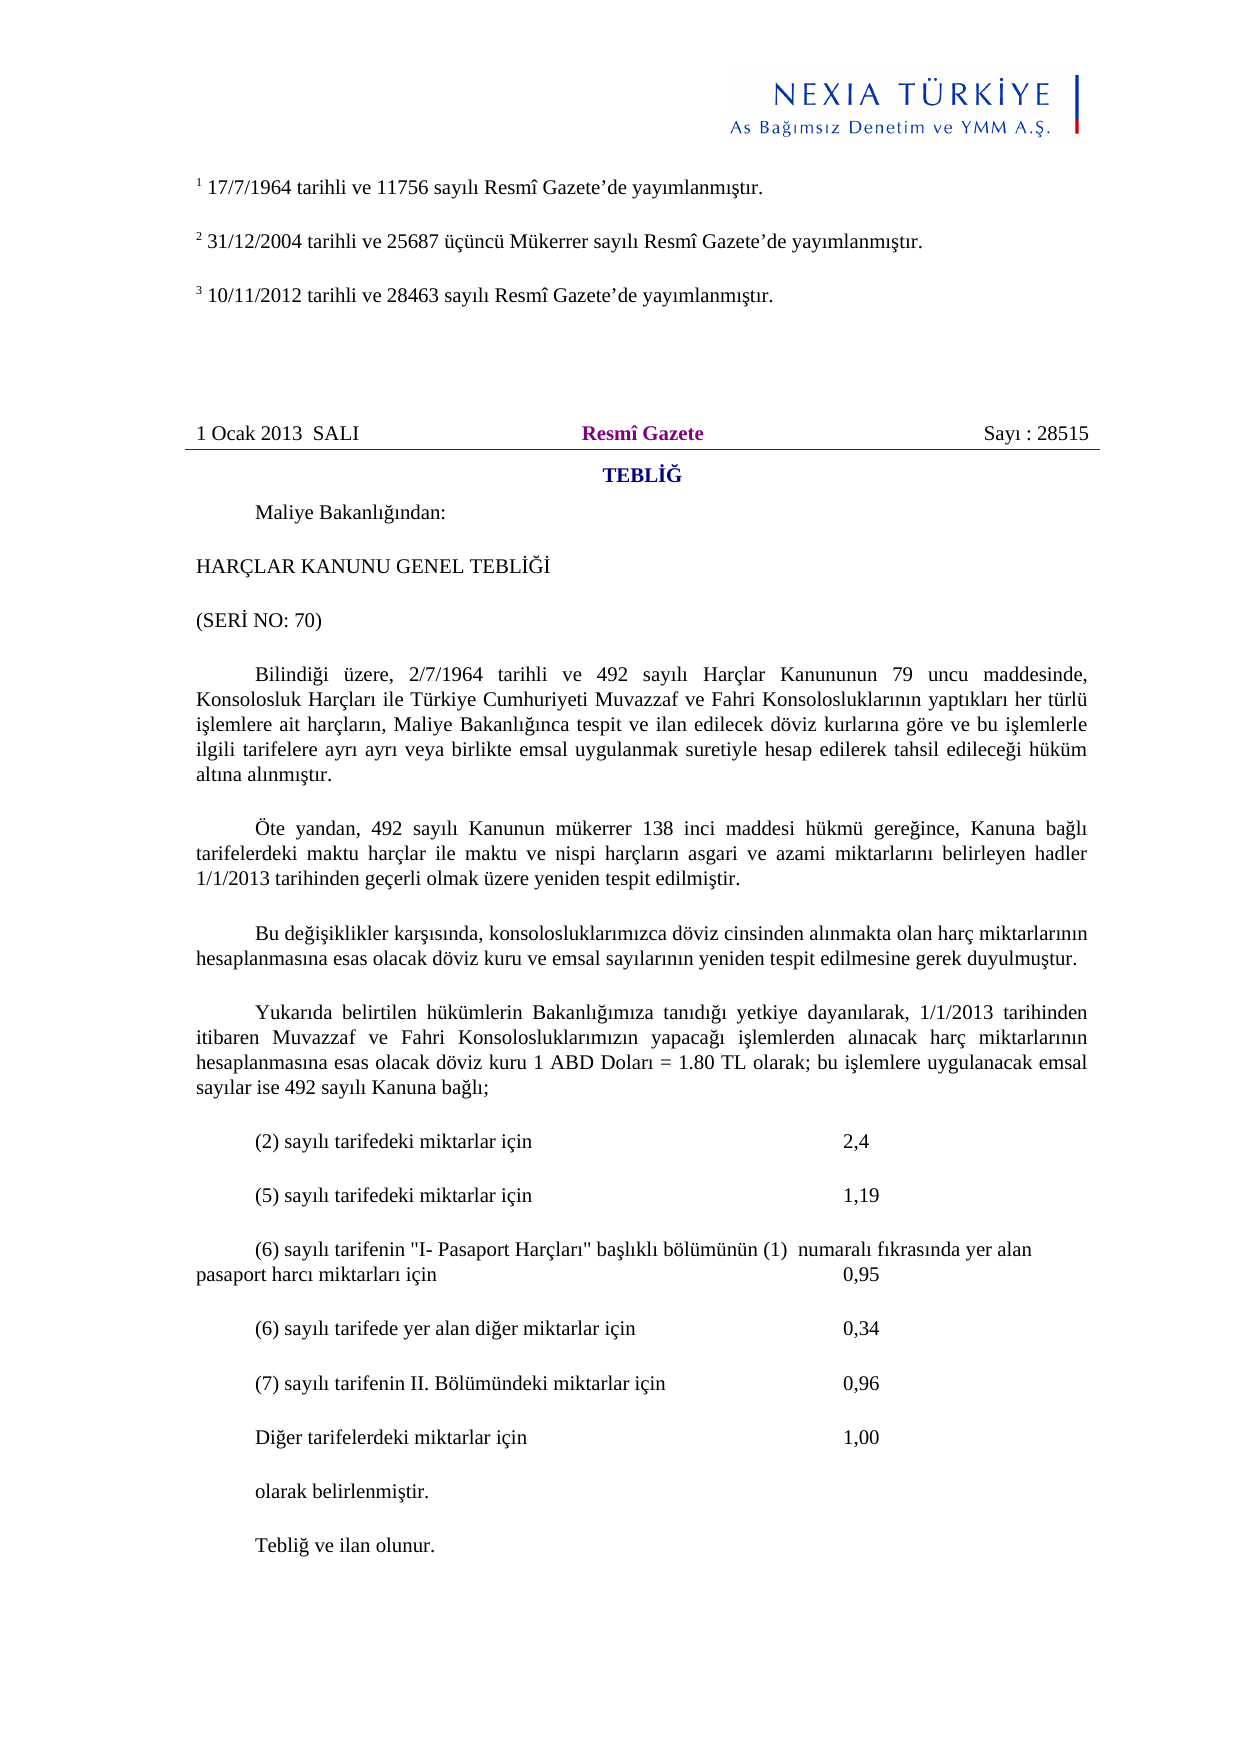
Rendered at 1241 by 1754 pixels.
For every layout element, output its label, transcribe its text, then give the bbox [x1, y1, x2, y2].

table_cell Resmî Gazete [490, 416, 795, 449]
table_cell TEBLİĞ [185, 450, 1100, 499]
table_cell Sayı : 28515 [795, 416, 1100, 449]
table_cell Maliye Bakanlığından: HARÇLAR KANUNU GENEL TEBLİĞİ (SERİ NO: 70) Bilindiği üzere, 2/7/1964 tarihli ve 492 sayılı Harçlar Kanununun 79 uncu maddesinde, Konsolosluk Harçları ile Türkiye Cumhuriyeti Muvazzaf ve Fahri Konsolosluklarının yaptıkları her türlü işlemlere ait harçların, Maliye Bakanlığınca tespit ve ilan edilecek döviz kurlarına göre ve bu işlemlerle ilgili tarifelere ayrı ayrı veya birlikte emsal uygulanmak suretiyle hesap edilerek tahsil edileceği hüküm altına alınmıştır. Öte yandan, 492 sayılı Kanunun mükerrer 138 inci maddesi hükmü gereğince, Kanuna bağlı tarifelerdeki maktu harçlar ile maktu ve nispi harçların asgari ve azami miktarlarını belirleyen hadler 1/1/2013 tarihinden geçerli olmak üzere yeniden tespit edilmiştir. Bu değişiklikler karşısında, konsolosluklarımızca döviz cinsinden alınmakta olan harç miktarlarının hesaplanmasına esas olacak döviz kuru ve emsal sayılarının yeniden tespit edilmesine gerek duyulmuştur. Yukarıda belirtilen hükümlerin Bakanlığımıza tanıdığı yetkiye dayanılarak, 1/1/2013 tarihinden itibaren Muvazzaf ve Fahri Konsolosluklarımızın yapacağı işlemlerden alınacak harç miktarlarının hesaplanmasına esas olacak döviz kuru 1 ABD Doları = 1.80 TL olarak; bu işlemlere uygulanacak emsal sayılar ise 492 sayılı Kanuna bağlı; (2) sayılı tarifedeki miktarlar için 2,4 (5) sayılı tarifedeki miktarlar için 1,19 (6) sayılı tarifenin "I- Pasaport Harçları" başlıklı bölümünün (1) numaralı fıkrasında yer alan pasaport harcı miktarları için 0,95 (6) sayılı tarifede yer alan diğer miktarlar için 0,34 (7) sayılı tarifenin II. Bölümündeki miktarlar için 0,96 Diğer tarifelerdeki miktarlar için 1,00 olarak belirlenmiştir. Tebliğ ve ilan olunur. [185, 499, 1100, 1611]
table_cell 1 Ocak 2013 SALI [185, 416, 490, 449]
